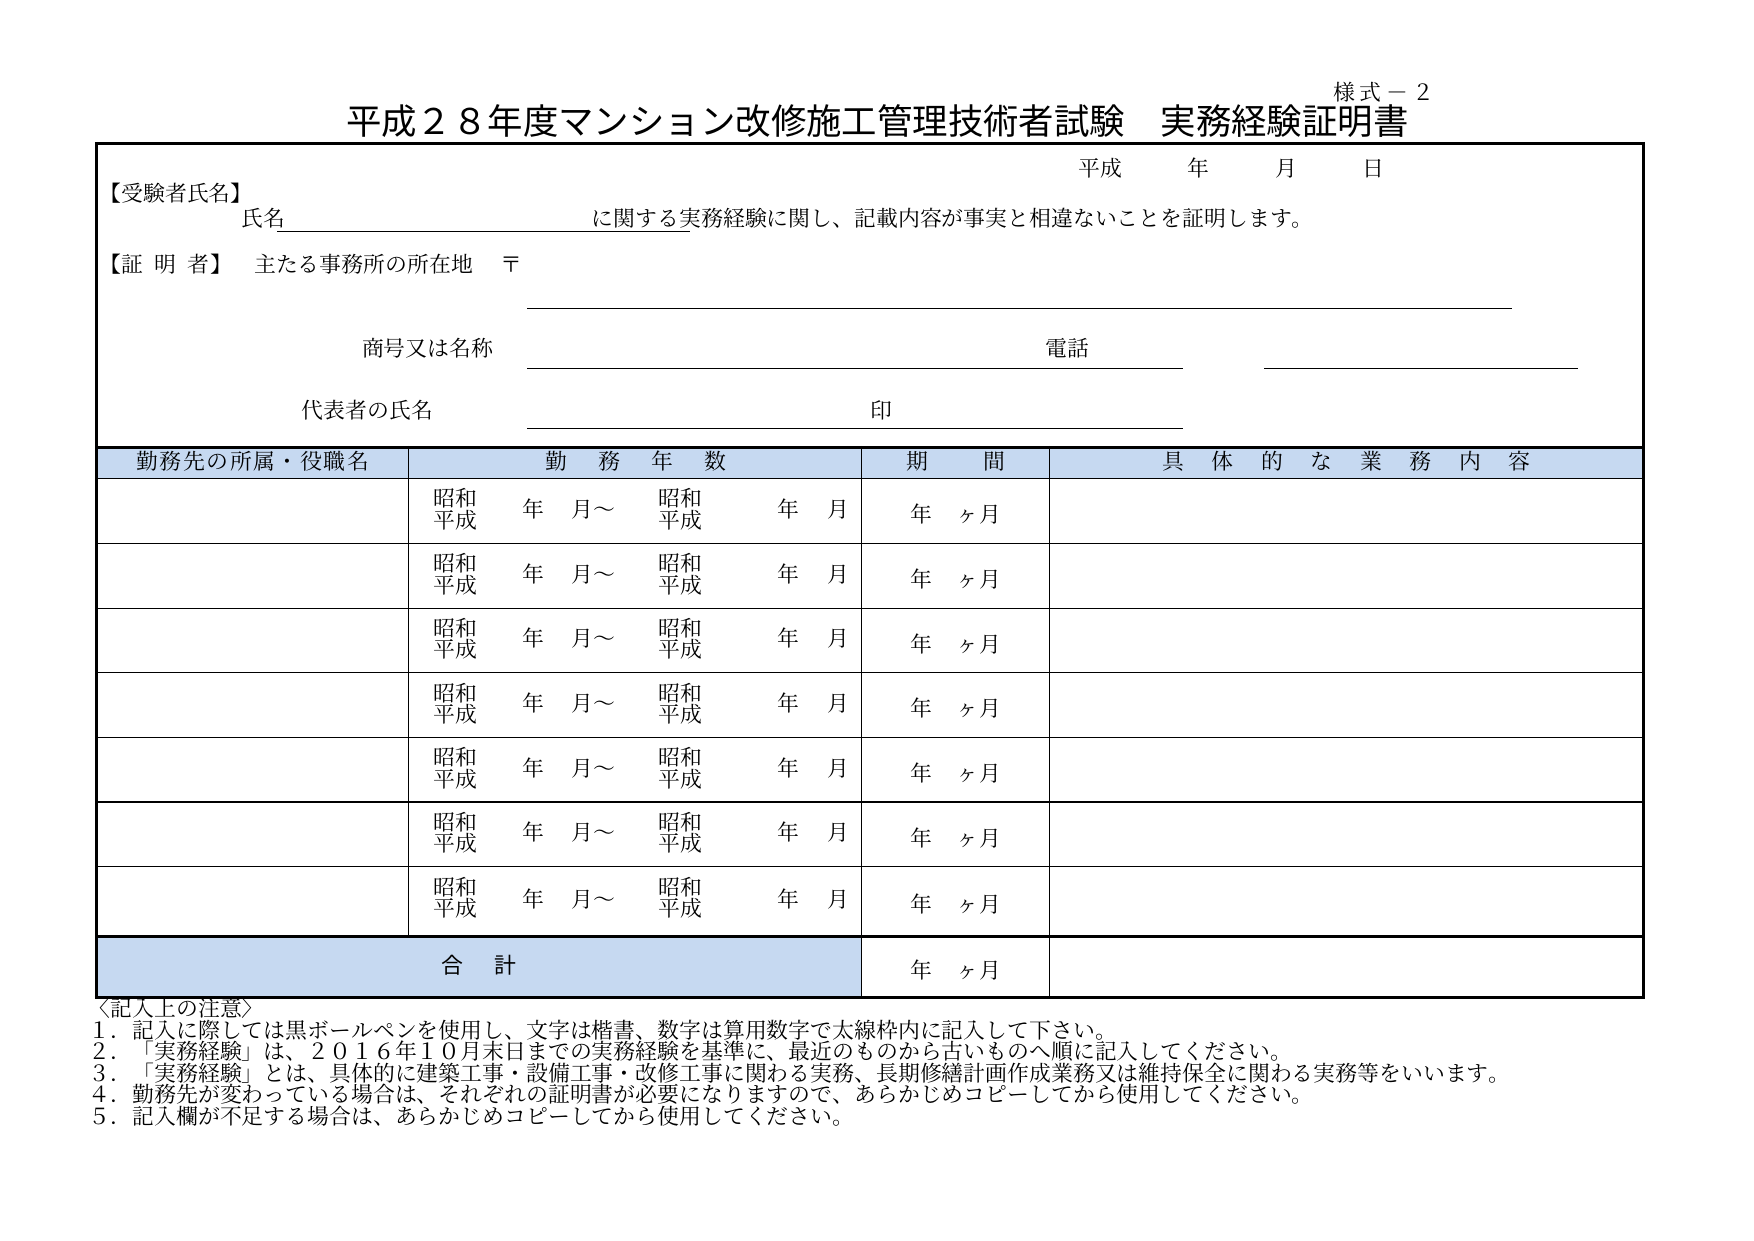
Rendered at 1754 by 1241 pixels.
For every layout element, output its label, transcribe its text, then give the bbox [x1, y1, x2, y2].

table_cell [98, 609, 408, 672]
table_cell 昭和 平成 [409, 867, 487, 934]
text 〈記入上の注意〉 [88, 999, 1665, 1021]
table_cell [1050, 803, 1642, 866]
table_cell 年 月 [726, 479, 861, 543]
table_cell 昭和 平成 [639, 867, 726, 934]
table_cell 勤 務 年 数 [409, 449, 861, 478]
table_cell [98, 738, 408, 801]
table_cell 年 ヶ月 [862, 673, 1049, 737]
table_cell 合 計 [98, 938, 861, 996]
table_cell [1050, 938, 1642, 996]
table_cell 年 月 [726, 803, 861, 866]
table_cell [1050, 544, 1642, 607]
table_cell 年 ヶ月 [862, 479, 1049, 543]
table_cell 昭和 平成 [409, 738, 487, 801]
table_cell [1050, 673, 1642, 737]
text ５．記入欄が不足する場合は、あらかじめコピーしてから使用してください。 [88, 1107, 1665, 1129]
table_cell 年 月～ [487, 479, 638, 543]
text ２．「実務経験」は、２０１６年１０月末日までの実務経験を基準に、最近のものから古いものへ順に記入してください。 [88, 1042, 1665, 1064]
table_cell 年 ヶ月 [862, 867, 1049, 934]
table_cell 年 ヶ月 [862, 938, 1049, 996]
table_cell 昭和 平成 [409, 609, 487, 672]
table_cell [98, 867, 408, 934]
table_cell 期 間 [862, 449, 1049, 478]
table_cell [1050, 609, 1642, 672]
table_cell 年 月～ [487, 673, 638, 737]
text ４．勤務先が変わっている場合は、それぞれの証明書が必要になりますので、あらかじめコピーしてから使用してください。 [88, 1086, 1665, 1107]
table_cell 昭和 平成 [639, 803, 726, 866]
table_cell 年 ヶ月 [862, 609, 1049, 672]
table_cell 年 月～ [487, 867, 638, 934]
table_cell 年 月 [726, 609, 861, 672]
table_cell [1050, 867, 1642, 934]
table_cell 昭和 平成 [409, 803, 487, 866]
table_cell 年 ヶ月 [862, 544, 1049, 607]
table_cell 年 月～ [487, 738, 638, 801]
text １．記入に際しては黒ボールペンを使用し、文字は楷書、数字は算用数字で太線枠内に記入して下さい。 [88, 1021, 1665, 1042]
table_cell 昭和 平成 [639, 738, 726, 801]
table_cell 年 月～ [487, 803, 638, 866]
table_cell 昭和 平成 [409, 479, 487, 543]
table_cell 昭和 平成 [639, 479, 726, 543]
table_cell 年 月 [726, 738, 861, 801]
table_cell 昭和 平成 [639, 673, 726, 737]
text 平成２８年度マンション改修施工管理技術者試験 実務経験証明書 [88, 106, 1665, 142]
table_cell 昭和 平成 [409, 544, 487, 607]
table_cell 年 月 [726, 544, 861, 607]
table_cell 年 月 [726, 673, 861, 737]
table_header 平成 年 月 日 【受験者氏名】 氏名 に関する実務経験に関し、記載内容が事実と相違ないことを証明します。 【証明者】 主たる事務所の所在地 〒 商号又は名称 電話 代表者の氏名 印 [98, 145, 1642, 446]
table_cell [98, 479, 408, 543]
table_cell 年 ヶ月 [862, 738, 1049, 801]
table_cell [98, 803, 408, 866]
table_cell 具 体 的 な 業 務 内 容 [1050, 449, 1642, 478]
text ３．「実務経験」とは、具体的に建築工事・設備工事・改修工事に関わる実務、長期修繕計画作成業務又は維持保全に関わる実務等をいいます。 [88, 1064, 1665, 1086]
table_cell 年 月～ [487, 544, 638, 607]
table_cell 年 月 [726, 867, 861, 934]
table_cell [1050, 738, 1642, 801]
table_cell [1050, 479, 1642, 543]
table_cell 昭和 平成 [639, 609, 726, 672]
table_cell 昭和 平成 [409, 673, 487, 737]
table_cell 勤務先の所属・役職名 [98, 449, 408, 478]
table_cell [98, 673, 408, 737]
table_cell 昭和 平成 [639, 544, 726, 607]
table_cell 年 ヶ月 [862, 803, 1049, 866]
table_cell [98, 544, 408, 607]
table_cell 年 月～ [487, 609, 638, 672]
